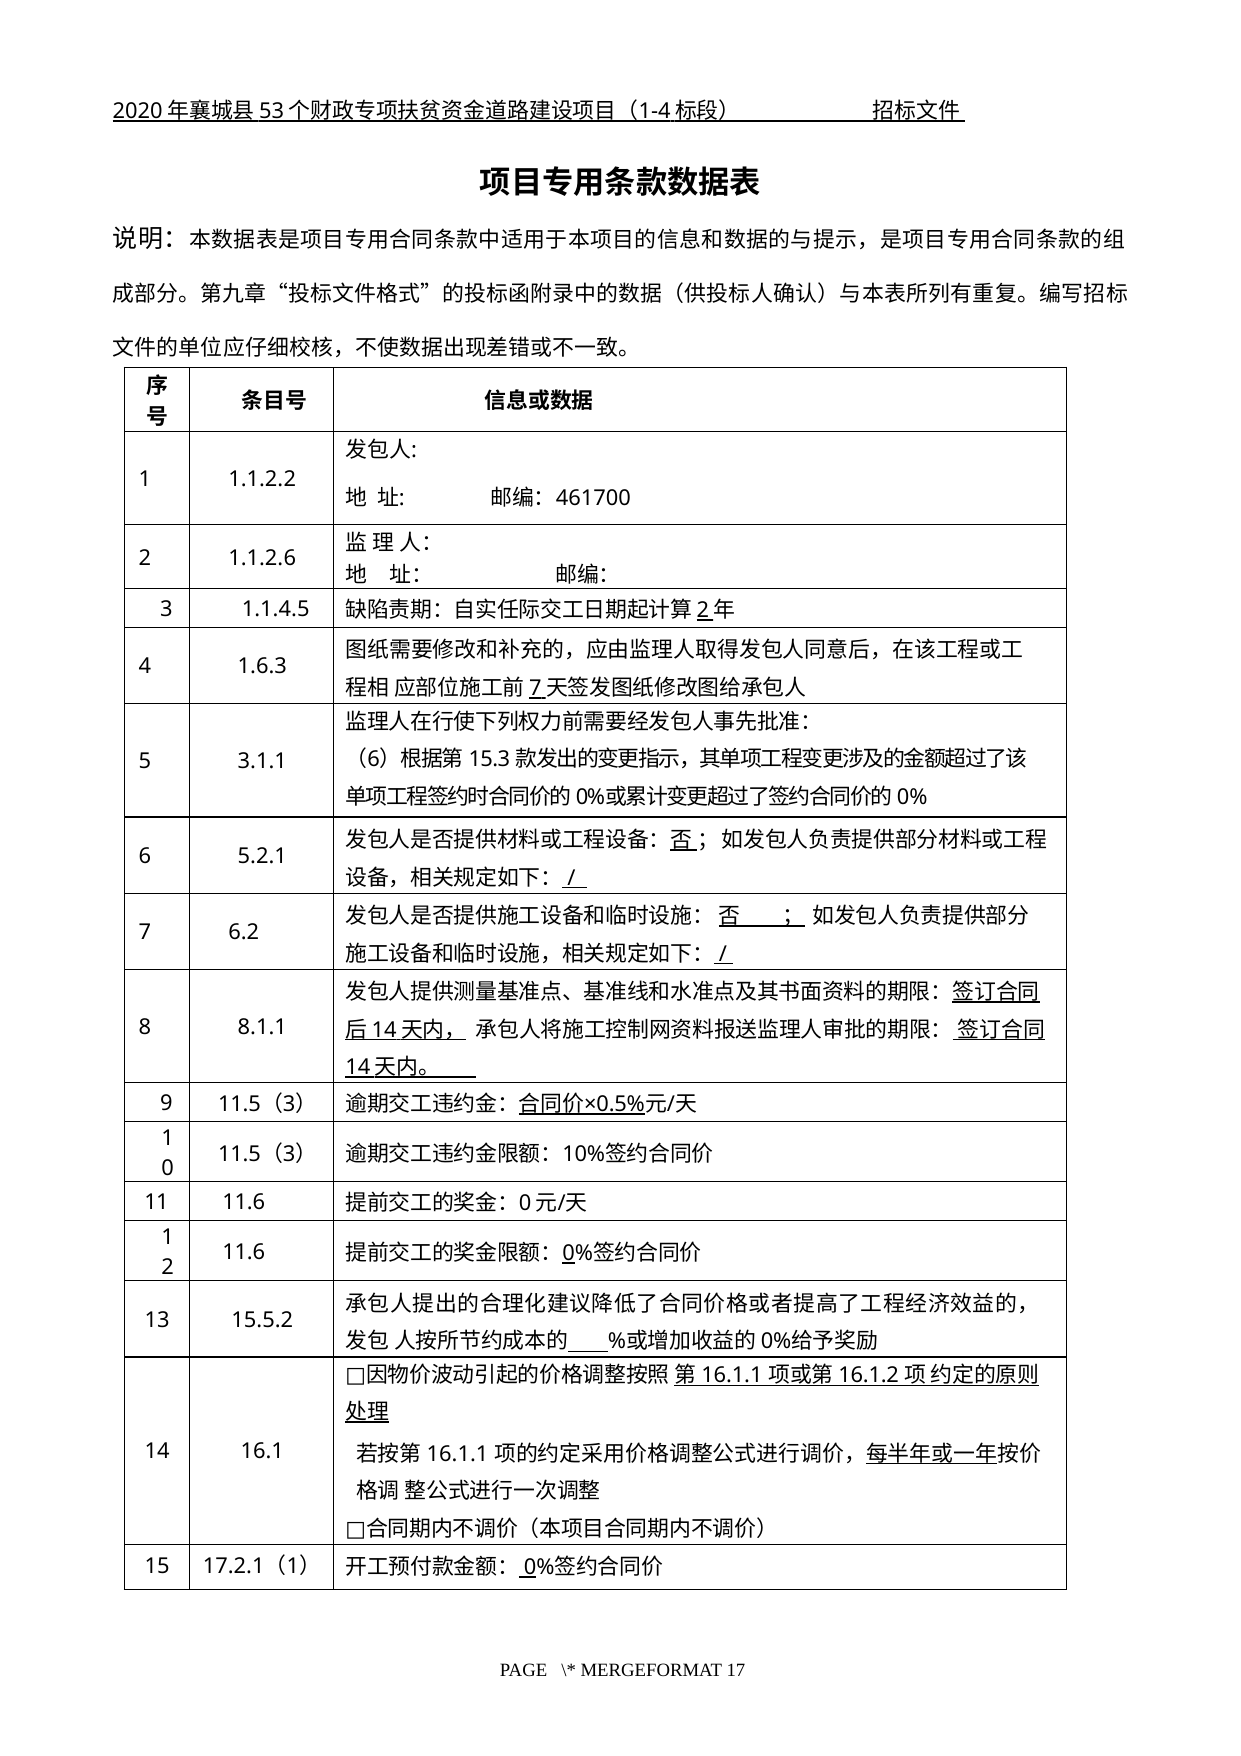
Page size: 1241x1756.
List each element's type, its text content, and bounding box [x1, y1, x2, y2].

table_cell 发包人是否提供施工设备和临时设施： 否 ； 如发包人负责提供部分施工设备和临时设施，相关规定如下： / [334, 894, 1066, 968]
table_cell 14 [125, 1358, 189, 1543]
table_cell 11.5（3） [190, 1122, 333, 1181]
table_cell □因物价波动引起的价格调整按照 第 16.1.1 项或第 16.1.2 项 约定的原则处理 若按第 16.1.1 项的约定采用价格调整公式进行调价，每半年或一年按价格调 整公式进行一次调整 □合同期内不调价（本项目合同期内不调价） [334, 1358, 1066, 1543]
table_cell 发包人提供测量基准点、基准线和水准点及其书面资料的期限：签订合同后14天内， 承包人将施工控制网资料报送监理人审批的期限： 签订合同14天内。 [334, 970, 1066, 1082]
table_cell 5.2.1 [190, 818, 333, 892]
table_header 条目号 [190, 368, 333, 431]
table_cell 6 [125, 818, 189, 892]
table_cell 缺陷责期：自实任际交工日期起计算2年 [334, 589, 1066, 627]
table_cell 13 [125, 1281, 189, 1356]
table_cell 11.6 [190, 1221, 333, 1280]
table_cell 15.5.2 [190, 1281, 333, 1356]
table_cell 提前交工的奖金限额：0%签约合同价 [334, 1221, 1066, 1280]
table_cell 开工预付款金额： 0%签约合同价 [334, 1545, 1066, 1589]
table_cell 1.1.2.6 [190, 525, 333, 588]
table_cell 7 [125, 894, 189, 968]
table_cell 8 [125, 970, 189, 1082]
table_header 序号 [125, 368, 189, 431]
table_cell 16.1 [190, 1358, 333, 1543]
table_cell 3.1.1 [190, 704, 333, 816]
table_cell 11 [125, 1182, 189, 1220]
table_cell 图纸需要修改和补充的，应由监理人取得发包人同意后，在该工程或工程相 应部位施工前7天签发图纸修改图给承包人 [334, 628, 1066, 703]
table_cell 4 [125, 628, 189, 703]
table_cell 发包人是否提供材料或工程设备：否 ；如发包人负责提供部分材料或工程设备，相关规定如下： / [334, 818, 1066, 892]
text 项目专用条款数据表 [112, 150, 1128, 204]
table_cell 1 [125, 432, 189, 524]
table_cell 17.2.1（1） [190, 1545, 333, 1589]
table_cell 逾期交工违约金：合同价×0.5%元/天 [334, 1083, 1066, 1121]
text 说明：本数据表是项目专用合同条款中适用于本项目的信息和数据的与提示，是项目专用合同条款的组成部分。第九章“投标文件格式”的投标函附录中的数据（供投标人确认）与本表所列有重复。编写招标文件的单位应仔细校核，不使数据出现差错或不一致。 [112, 204, 1128, 367]
table_cell 9 [125, 1083, 189, 1121]
table_cell 1.1.2.2 [190, 432, 333, 524]
table_cell 发包人: 地 址: 邮编：461700 [334, 432, 1066, 524]
table_cell 逾期交工违约金限额：10%签约合同价 [334, 1122, 1066, 1181]
table_cell 8.1.1 [190, 970, 333, 1082]
table_cell 11.6 [190, 1182, 333, 1220]
table_cell 监 理 人： 地 址： 邮编： [334, 525, 1066, 588]
table_cell 3 [125, 589, 189, 627]
table_cell 承包人提出的合理化建议降低了合同价格或者提高了工程经济效益的，发包 人按所节约成本的 %或增加收益的0%给予奖励 [334, 1281, 1066, 1356]
table_cell 11.5（3） [190, 1083, 333, 1121]
table_cell 15 [125, 1545, 189, 1589]
table_cell 提前交工的奖金：0元/天 [334, 1182, 1066, 1220]
table_cell 5 [125, 704, 189, 816]
table_cell 10 [125, 1122, 189, 1181]
table_cell 1.6.3 [190, 628, 333, 703]
table_cell 12 [125, 1221, 189, 1280]
table_cell 监理人在行使下列权力前需要经发包人事先批准： （6）根据第 15.3 款发出的变更指示，其单项工程变更涉及的金额超过了该单项工程签约时合同价的0%或累计变更超过了签约合同价的0% [334, 704, 1066, 816]
table_cell 6.2 [190, 894, 333, 968]
table_cell 2 [125, 525, 189, 588]
table_header 信息或数据 [334, 368, 1066, 431]
table_cell 1.1.4.5 [190, 589, 333, 627]
